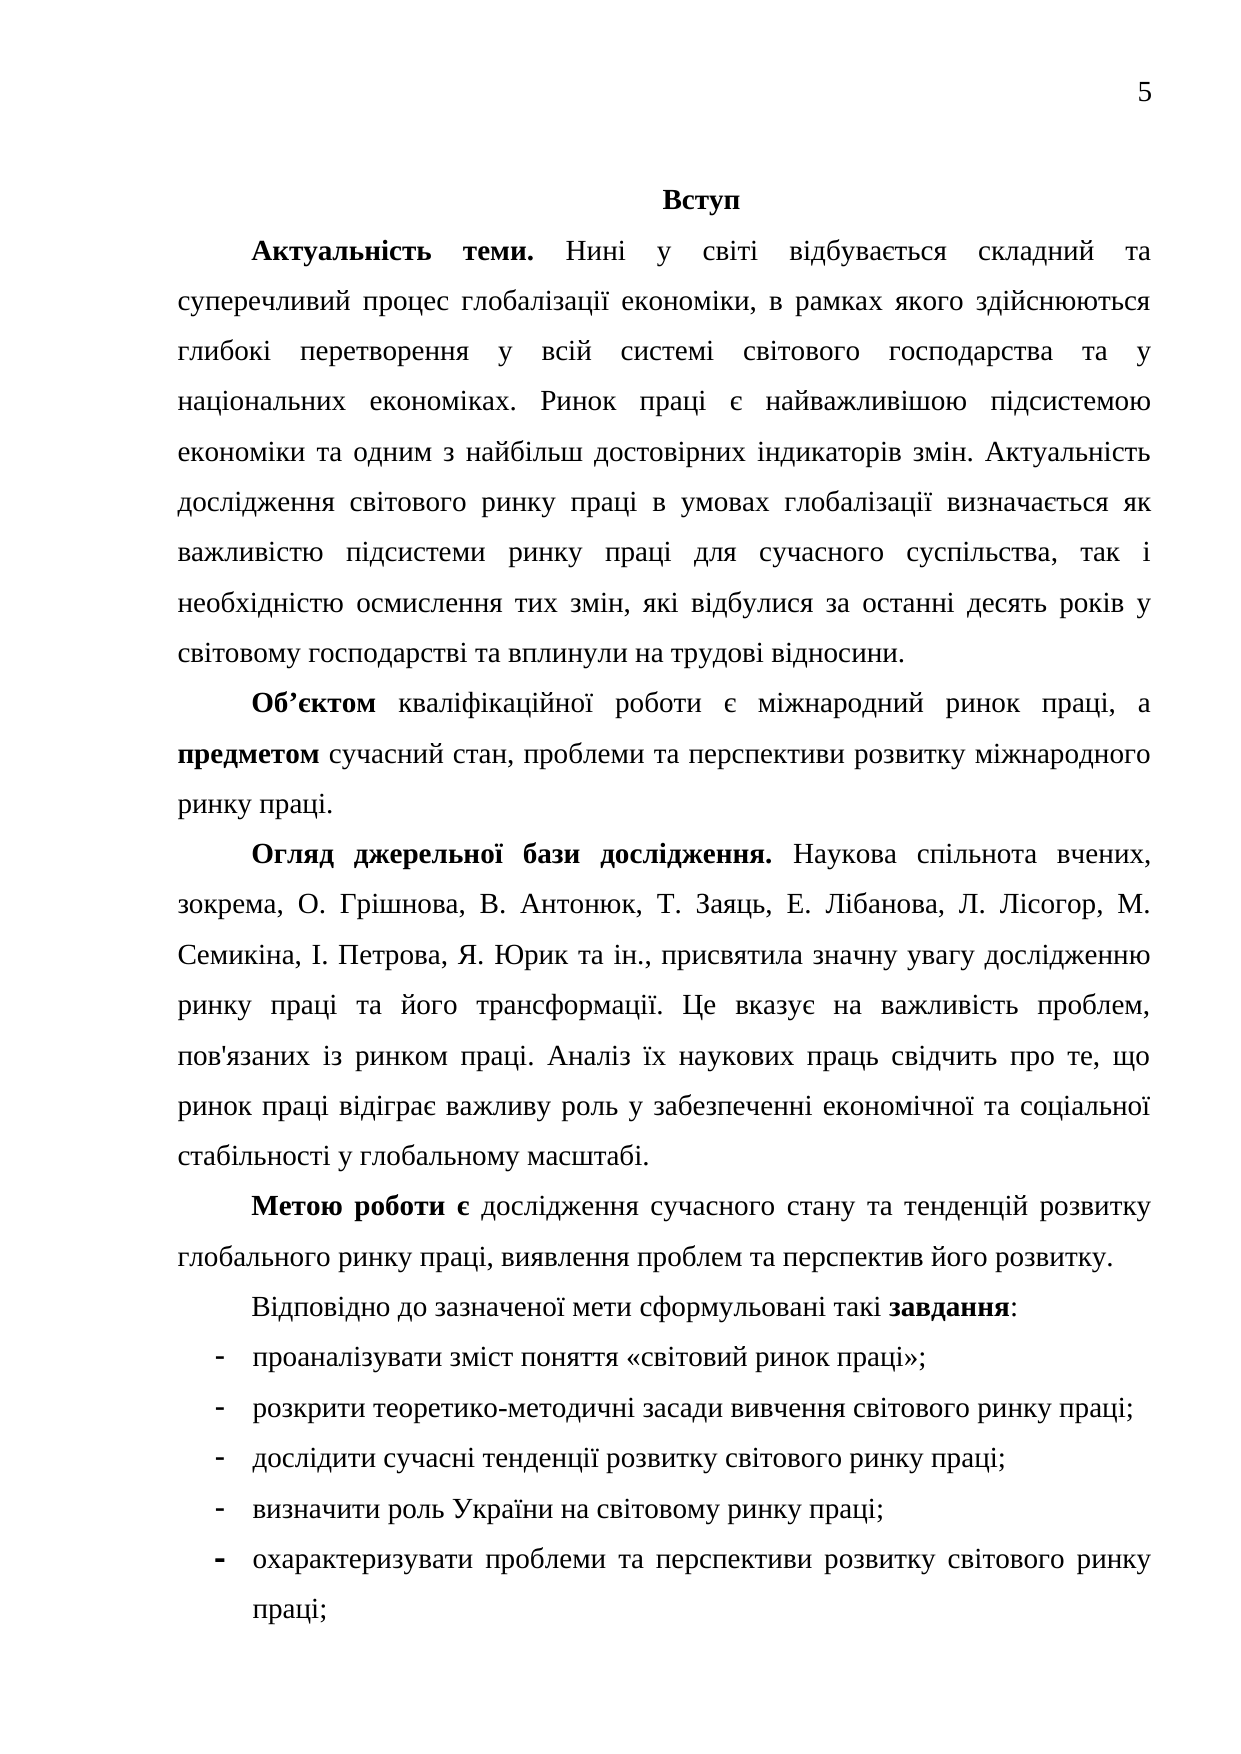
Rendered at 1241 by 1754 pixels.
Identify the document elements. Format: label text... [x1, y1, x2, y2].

list охарактеризувати проблеми та перспективи розвитку світового ринку праці; [215, 1541, 1152, 1625]
text Огляд джерельної бази дослідження. Наукова спільнота вчених, зокрема, О. Грішнова, В. Антонюк, Т. Заяць, Е. Лібанова, Л. Лісогор, М. Семикіна, І. Петрова, Я. Юрик та ін., присвятила значну увагу дослідженню ринку праці та його трансформації. Це вказує на важливість проблем, пов'язаних із ринком праці. Аналіз їх наукових праць свідчить про те, що ринок праці відіграє важливу роль у забезпеченні економічної та соціальної стабільності у глобальному масштабі. [177, 836, 1152, 1172]
list проаналізувати зміст поняття «світовий ринок праці»; [215, 1339, 1152, 1373]
list визначити роль України на світовому ринку праці; [215, 1491, 1152, 1524]
text Відповідно до зазначеної мети сформульовані такі завдання: [177, 1289, 1152, 1323]
text Метою роботи є дослідження сучасного стану та тенденцій розвитку глобального ринку праці, виявлення проблем та перспектив його розвитку. [177, 1188, 1152, 1272]
list розкрити теоретико-методичні засади вивчення світового ринку праці; [215, 1390, 1152, 1423]
list дослідити сучасні тенденції розвитку світового ринку праці; [215, 1440, 1152, 1474]
text Актуальність теми. Нині у світі відбувається складний та суперечливий процес глобалізації економіки, в рамках якого здійснюються глибокі перетворення у всій системі світового господарства та у національних економіках. Ринок праці є найважливішою підсистемою економіки та одним з найбільш достовірних індикаторів змін. Актуальність дослідження світового ринку праці в умовах глобалізації визначається як важливістю підсистеми ринку праці для сучасного суспільства, так і необхідністю осмислення тих змін, які відбулися за останні десять років у світовому господарстві та вплинули на трудові відносини. [177, 233, 1152, 669]
subtitle Вступ [177, 182, 1152, 216]
text Об’єктом кваліфікаційної роботи є міжнародний ринок праці, а предметом сучасний стан, проблеми та перспективи розвитку міжнародного ринку праці. [177, 685, 1152, 819]
